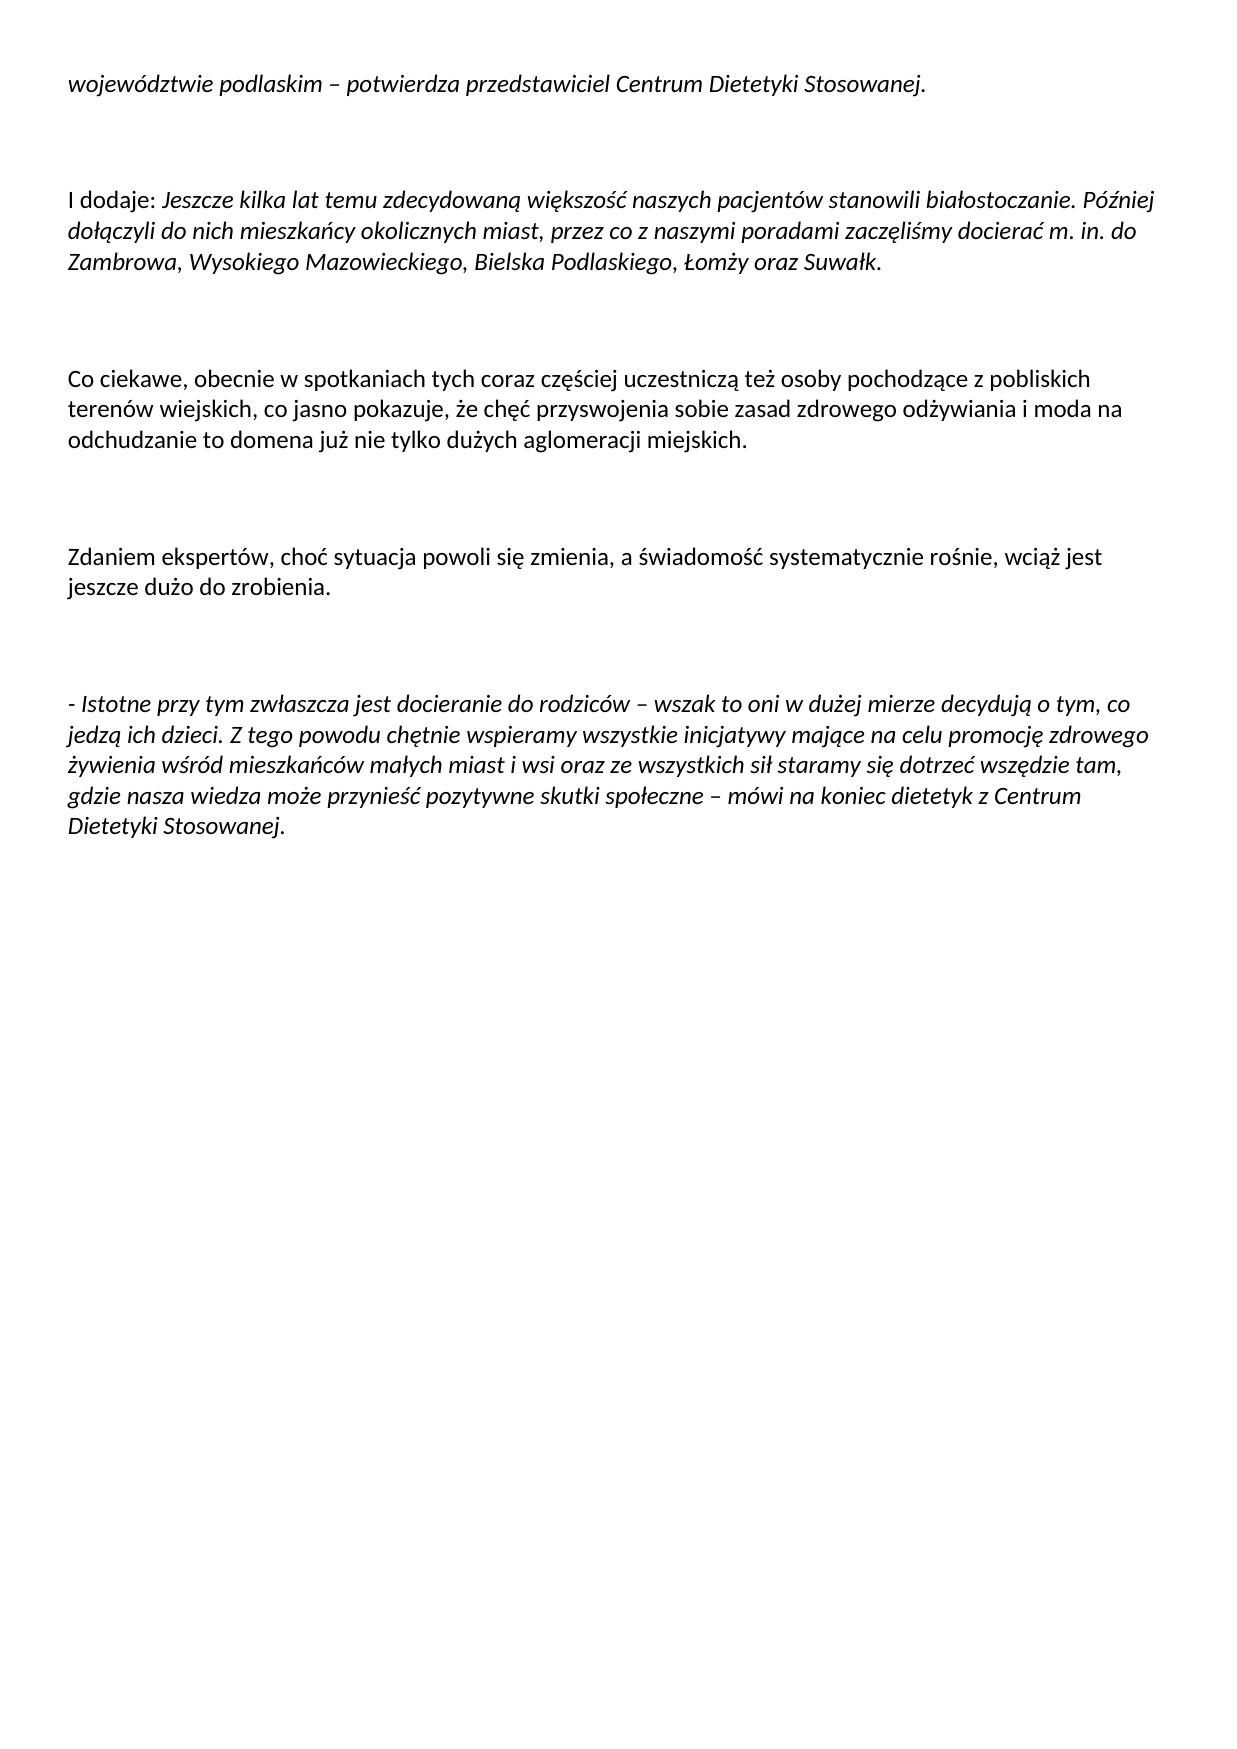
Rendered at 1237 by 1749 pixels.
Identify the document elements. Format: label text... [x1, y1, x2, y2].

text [68, 68, 1169, 98]
text - Istotne przy tym zwłaszcza jest docieranie do rodziców – wszak to oni w dużej mierze decydują o tym, co jedzą ich dzieci. Z tego powodu chętnie wspieramy wszystkie inicjatywy mające na celu promocję zdrowego żywienia wśród mieszkańców małych miast i wsi oraz ze wszystkich sił staramy się dotrzeć wszędzie tam, gdzie nasza wiedza może przynieść pozytywne skutki społeczne – mówi na koniec dietetyk z Centrum Dietetyki Stosowanej. [68, 688, 1169, 841]
text Co ciekawe, obecnie w spotkaniach tych coraz częściej uczestniczą też osoby pochodzące z pobliskich terenów wiejskich, co jasno pokazuje, że chęć przyswojenia sobie zasad zdrowego odżywiania i moda na odchudzanie to domena już nie tylko dużych aglomeracji miejskich. [68, 363, 1169, 454]
text Zdaniem ekspertów, choć sytuacja powoli się zmienia, a świadomość systematycznie rośnie, wciąż jest jeszcze dużo do zrobienia. [68, 541, 1169, 602]
text I dodaje: Jeszcze kilka lat temu zdecydowaną większość naszych pacjentów stanowili białostoczanie. Później dołączyli do nich mieszkańcy okolicznych miast, przez co z naszymi poradami zaczęliśmy docierać m. in. do Zambrowa, Wysokiego Mazowieckiego, Bielska Podlaskiego, Łomży oraz Suwałk. [68, 185, 1169, 276]
